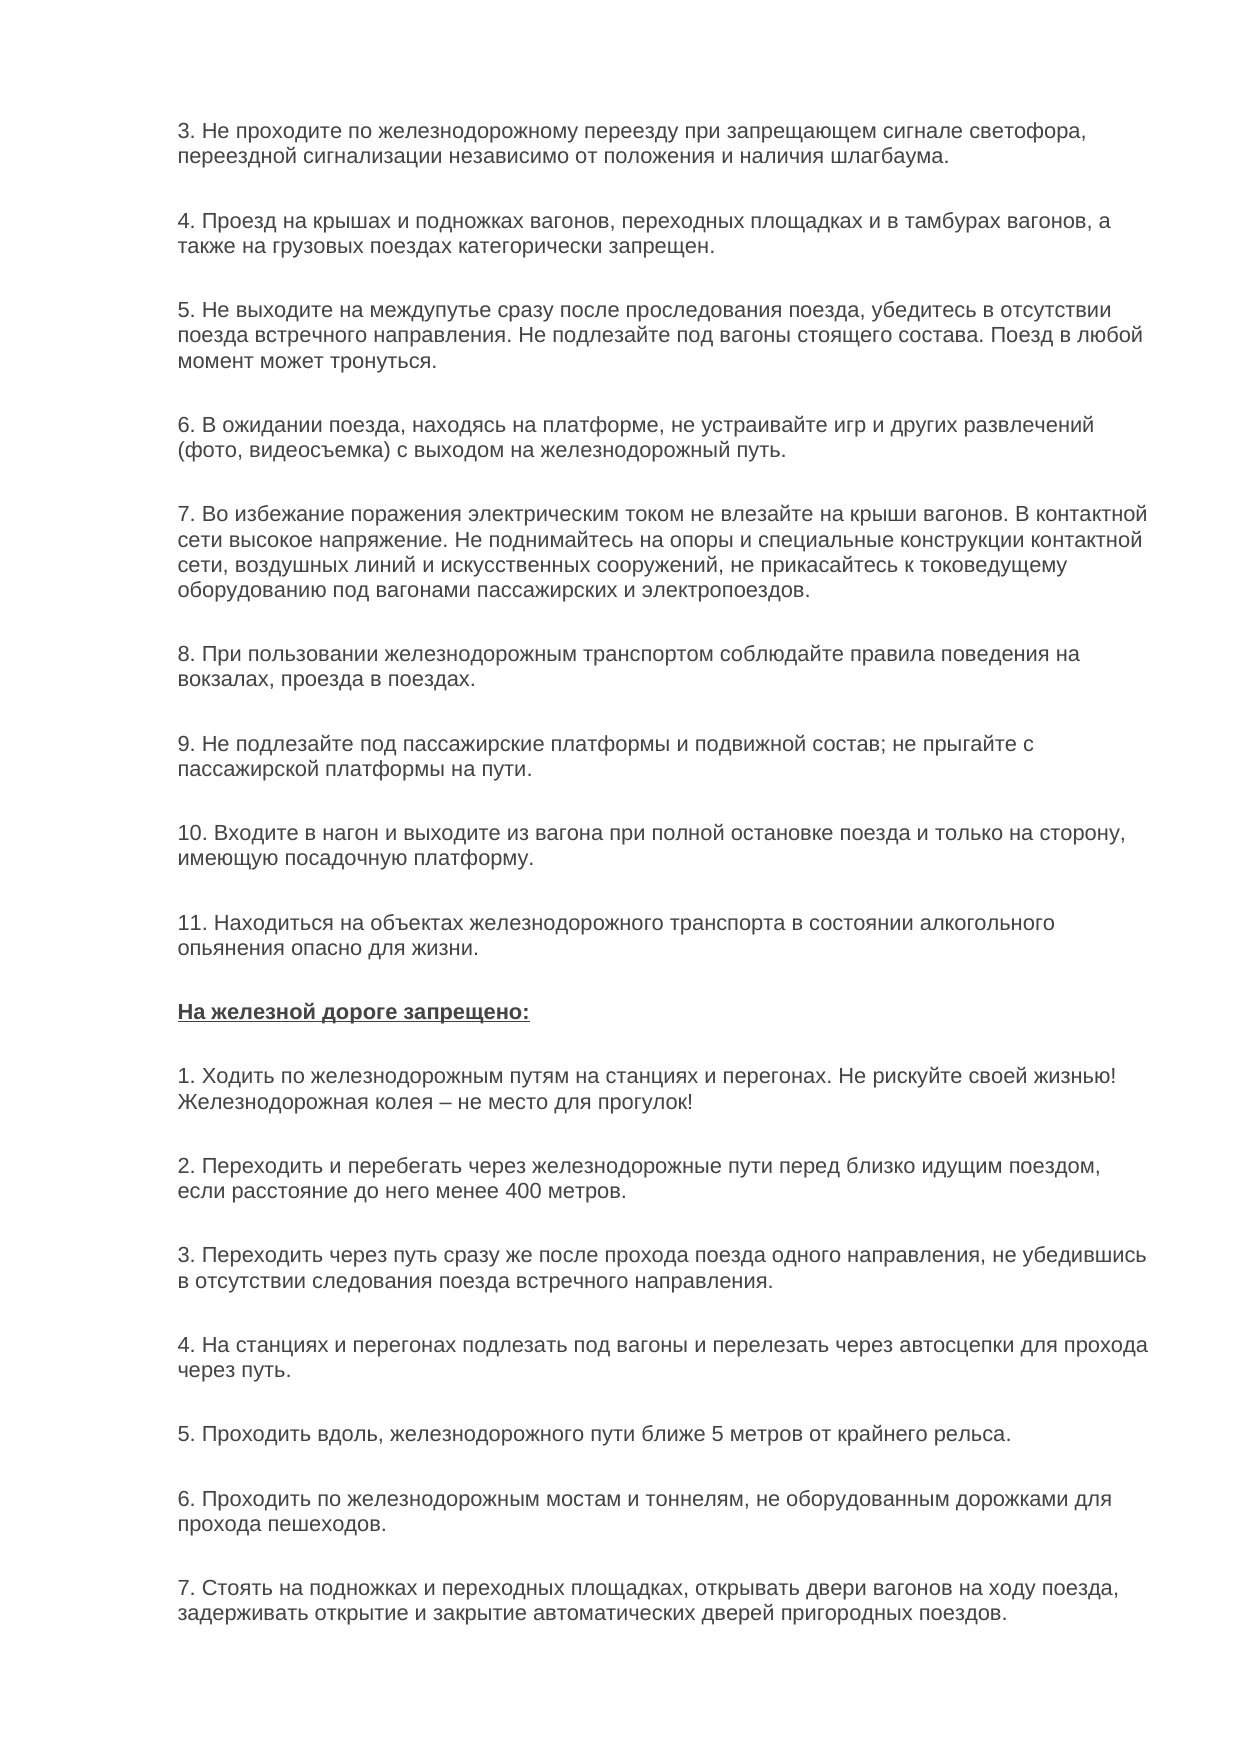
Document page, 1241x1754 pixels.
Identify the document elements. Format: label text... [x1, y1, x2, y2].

text 8. При пользовании железнодорожным транспортом соблюдайте правила поведения на вокзалах, проезда в поездах. [177, 641, 1152, 692]
text 7. Стоять на подножках и переходных площадках, открывать двери вагонов на ходу поезда, задерживать открытие и закрытие автоматических дверей пригородных поездов. [177, 1575, 1152, 1625]
text 7. Во избежание поражения электрическим током не влезайте на крыши вагонов. В контактной сети высокое напряжение. Не поднимайтесь на опоры и специальные конструкции контактной сети, воздушных линий и искусственных сооружений, не прикасайтесь к токоведущему оборудованию под вагонами пассажирских и электропоездов. [177, 501, 1152, 602]
text 11. Находиться на объектах железнодорожного транспорта в состоянии алкогольного опьянения опасно для жизни. [177, 909, 1152, 960]
text 3. Переходить через путь сразу же после прохода поезда одного направления, не убедившись в отсутствии следования поезда встречного направления. [177, 1242, 1152, 1293]
text 4. Проезд на крышах и подножках вагонов, переходных площадках и в тамбурах вагонов, а также на грузовых поездах категорически запрещен. [177, 208, 1152, 258]
text 6. В ожидании поезда, находясь на платформе, не устраивайте игр и других развлечений (фото, видеосъемка) с выходом на железнодорожный путь. [177, 412, 1152, 462]
text 5. Проходить вдоль, железнодорожного пути ближе 5 метров от крайнего рельса. [177, 1421, 1152, 1446]
text На железной дороге запрещено: [177, 999, 1152, 1024]
text 9. Не подлезайте под пассажирские платформы и подвижной состав; не прыгайте с пассажирской платформы на пути. [177, 731, 1152, 781]
text 1. Ходить по железнодорожным путям на станциях и перегонах. Не рискуйте своей жизнью! Железнодорожная колея – не место для прогулок! [177, 1063, 1152, 1114]
text 3. Не проходите по железнодорожному переезду при запрещающем сигнале светофора, переездной сигнализации независимо от положения и наличия шлагбаума. [177, 118, 1152, 168]
text 2. Переходить и перебегать через железнодорожные пути перед близко идущим поездом, если расстояние до него менее 400 метров. [177, 1153, 1152, 1203]
text 5. Не выходите на междупутье сразу после проследования поезда, убедитесь в отсутствии поезда встречного направления. Не подлезайте под вагоны стоящего состава. Поезд в любой момент может тронуться. [177, 297, 1152, 373]
text 6. Проходить по железнодорожным мостам и тоннелям, не оборудованным дорожками для прохода пешеходов. [177, 1486, 1152, 1536]
text 4. На станциях и перегонах подлезать под вагоны и перелезать через автосцепки для прохода через путь. [177, 1332, 1152, 1382]
text 10. Входите в нагон и выходите из вагона при полной остановке поезда и только на сторону, имеющую посадочную платформу. [177, 820, 1152, 871]
